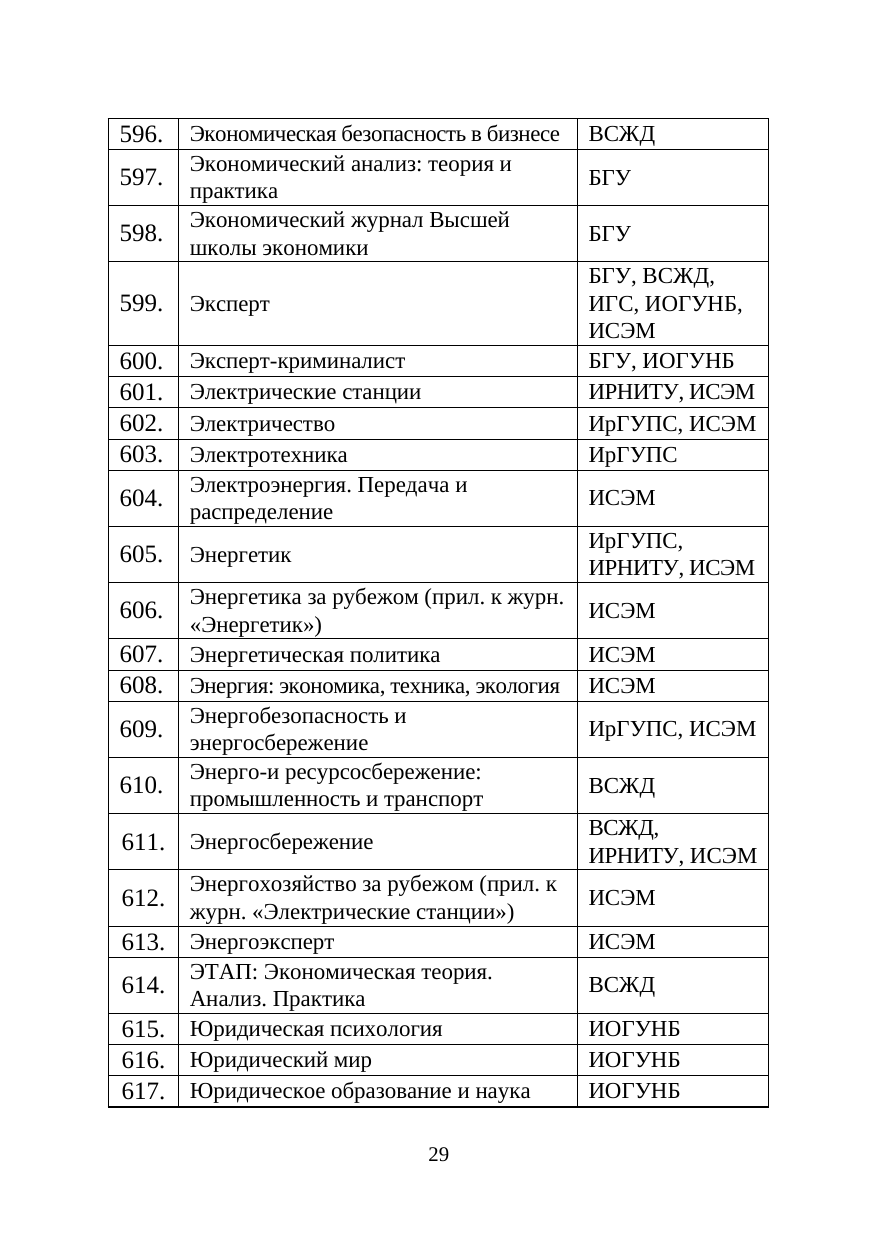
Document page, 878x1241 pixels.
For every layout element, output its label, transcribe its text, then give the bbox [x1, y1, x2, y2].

table_cell ИРНИТУ, ИСЭМ [578, 377, 768, 407]
table_cell Экономическая безопасность в бизнесе [179, 119, 577, 149]
table_cell 610. [109, 758, 178, 813]
table_cell Экономический журнал Высшей школы экономики [179, 206, 577, 261]
table_cell БГУ, ИОГУНБ [578, 346, 768, 376]
table_cell ИрГУПС, ИСЭМ [578, 408, 768, 438]
table_cell Юридическое образование и наука [179, 1076, 577, 1106]
table_cell 603. [109, 440, 178, 469]
table_cell ИОГУНБ [578, 1014, 768, 1044]
table_cell Энергоэксперт [179, 927, 577, 957]
table_cell 599. [109, 262, 178, 345]
table_cell Экономический анализ: теория и практика [179, 150, 577, 205]
table_cell Энергохозяйство за рубежом (прил. к журн. «Электрические станции») [179, 870, 577, 926]
table_cell Энерго-и ресурсосбережение: промышленность и транспорт [179, 758, 577, 813]
table_cell 598. [109, 206, 178, 261]
table_cell ИСЭМ [578, 927, 768, 957]
table_cell Электрические станции [179, 377, 577, 407]
table_cell 608. [109, 671, 178, 701]
table_cell 597. [109, 150, 178, 205]
table_cell Юридический мир [179, 1045, 577, 1075]
table_cell 611. [109, 814, 178, 869]
table_cell 613. [109, 927, 178, 957]
table_cell ИСЭМ [578, 471, 768, 526]
table_cell 605. [109, 527, 178, 582]
table_cell 607. [109, 639, 178, 669]
table_cell 596. [109, 119, 178, 149]
table_cell Эксперт-криминалист [179, 346, 577, 376]
table_cell Юридическая психология [179, 1014, 577, 1044]
table_cell БГУ, ВСЖД, ИГС, ИОГУНБ, ИСЭМ [578, 262, 768, 345]
table_cell Электроэнергия. Передача и распределение [179, 471, 577, 526]
table_cell ИСЭМ [578, 870, 768, 926]
table_cell ИСЭМ [578, 639, 768, 669]
table_cell 614. [109, 958, 178, 1013]
table_cell 616. [109, 1045, 178, 1075]
table_cell ИрГУПС, ИСЭМ [578, 702, 768, 757]
table_cell ВСЖД [578, 758, 768, 813]
table_cell БГУ [578, 206, 768, 261]
table_cell ИСЭМ [578, 671, 768, 701]
table_cell БГУ [578, 150, 768, 205]
table_cell Энергия: экономика, техника, экология [179, 671, 577, 701]
table_cell ИОГУНБ [578, 1045, 768, 1075]
table_cell 602. [109, 408, 178, 438]
table_cell 601. [109, 377, 178, 407]
table_cell ИСЭМ [578, 583, 768, 638]
table_cell Электротехника [179, 440, 577, 469]
table_cell Эксперт [179, 262, 577, 345]
table_cell 604. [109, 471, 178, 526]
table_cell Электричество [179, 408, 577, 438]
table_cell Энергосбережение [179, 814, 577, 869]
table_cell ЭТАП: Экономическая теория. Анализ. Практика [179, 958, 577, 1013]
table_cell Энергетическая политика [179, 639, 577, 669]
table_cell Энергетик [179, 527, 577, 582]
table_cell ИрГУПС, ИРНИТУ, ИСЭМ [578, 527, 768, 582]
table_cell 600. [109, 346, 178, 376]
table_cell Энергетика за рубежом (прил. к журн. «Энергетик») [179, 583, 577, 638]
table_cell 606. [109, 583, 178, 638]
table_cell 617. [109, 1076, 178, 1106]
table_cell 615. [109, 1014, 178, 1044]
table_cell ВСЖД, ИРНИТУ, ИСЭМ [578, 814, 768, 869]
table_cell ВСЖД [578, 958, 768, 1013]
table_cell 612. [109, 870, 178, 926]
table_cell Энергобезопасность и энергосбережение [179, 702, 577, 757]
table_cell 609. [109, 702, 178, 757]
table_cell ВСЖД [578, 119, 768, 149]
table_cell ИрГУПС [578, 440, 768, 469]
table_cell ИОГУНБ [578, 1076, 768, 1106]
